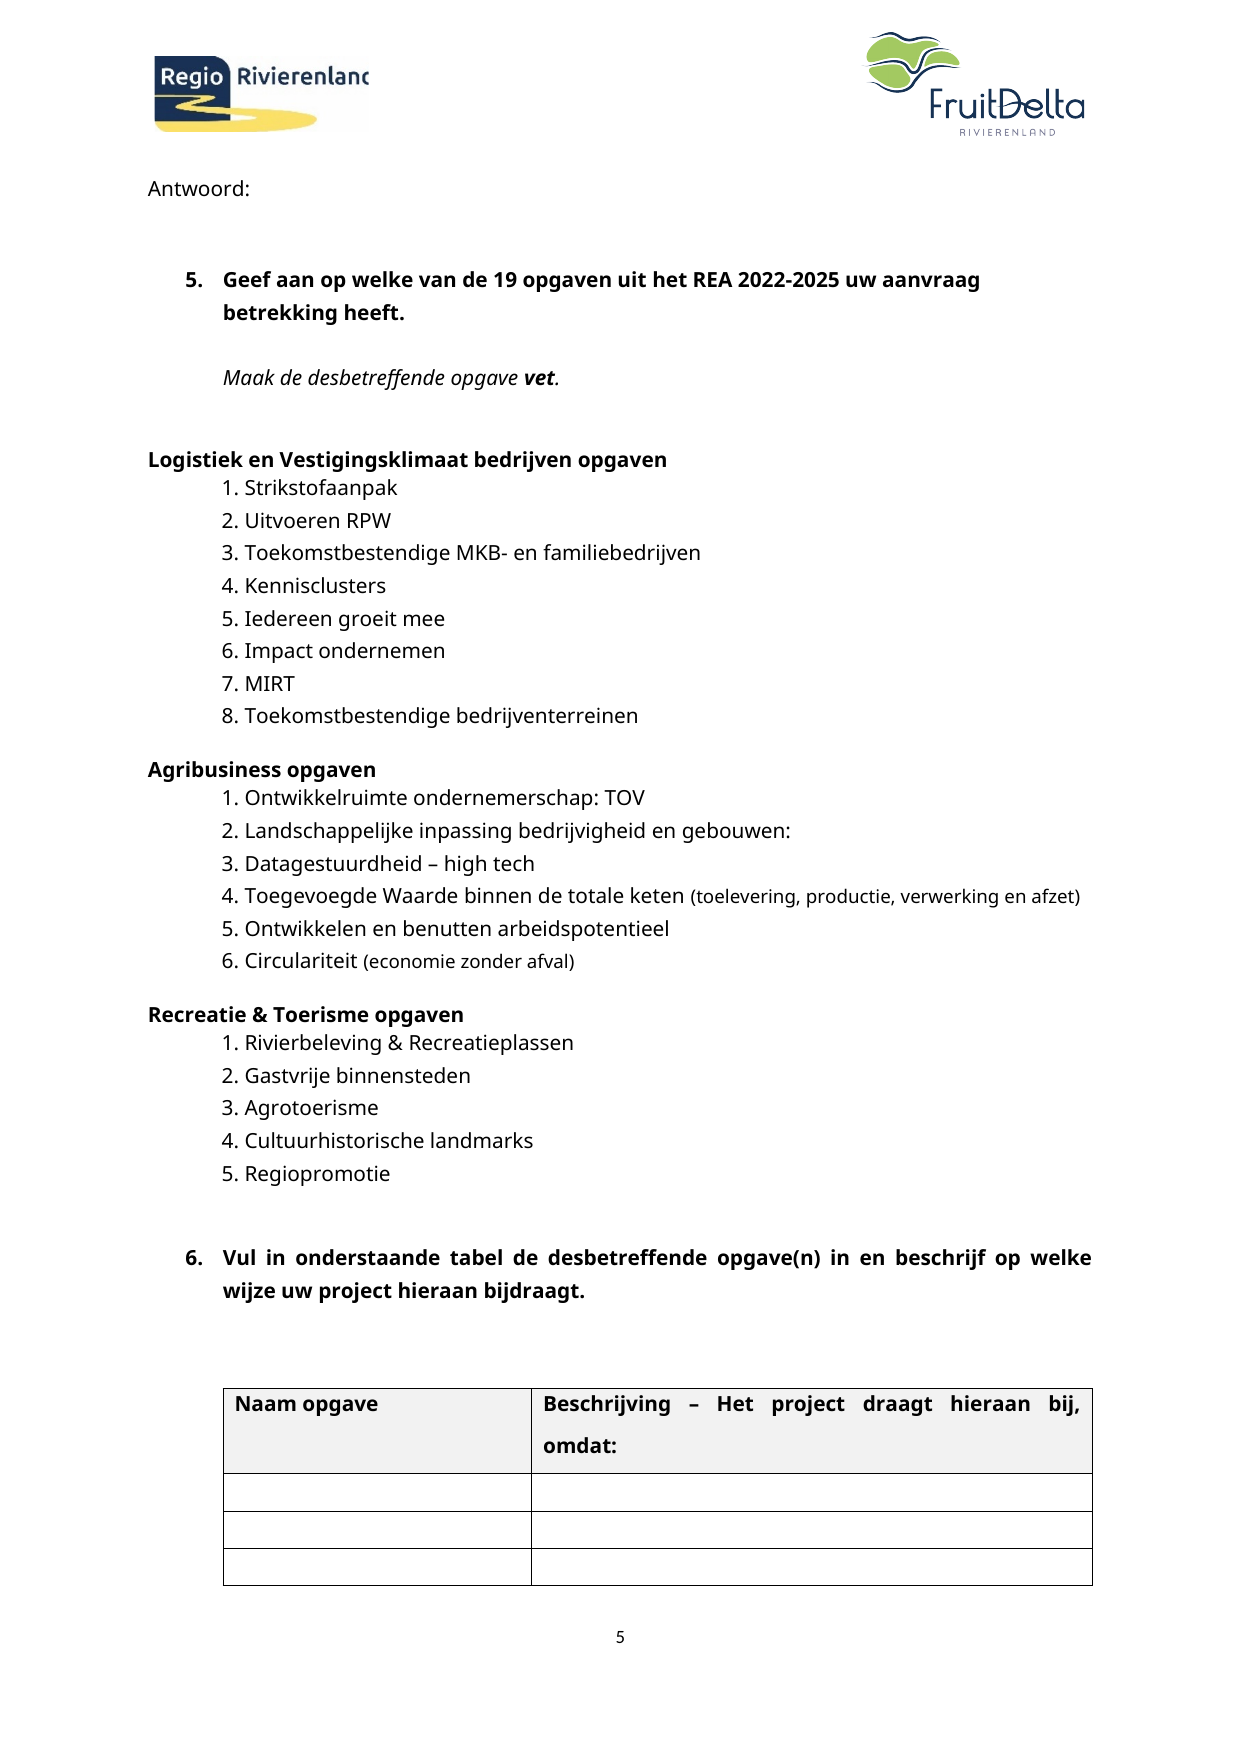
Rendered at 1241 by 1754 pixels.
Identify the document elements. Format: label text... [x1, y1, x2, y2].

table_header Naam opgave [224, 1389, 531, 1473]
list 5. Iedereen groeit mee [221, 604, 1093, 632]
list Geef aan op welke van de 19 opgaven uit het REA 2022-2025 uw aanvraag betrekking heeft. [185, 265, 1093, 326]
list 5. Ontwikkelen en benutten arbeidspotentieel [221, 914, 1093, 942]
list Maak de desbetreffende opgave vet. [223, 363, 1093, 391]
list 2. Uitvoeren RPW [221, 506, 1093, 534]
table_cell [224, 1512, 531, 1548]
list 8. Toekomstbestendige bedrijventerreinen [221, 702, 1093, 730]
list 2. Gastvrije binnensteden [221, 1061, 1093, 1089]
list 5. Regiopromotie [221, 1159, 1093, 1187]
list 1. Rivierbeleving & Recreatieplassen [221, 1028, 1093, 1057]
list 4. Kennisclusters [221, 571, 1093, 599]
table_cell [532, 1474, 1092, 1511]
table_cell [224, 1474, 531, 1511]
list 3. Agrotoerisme [221, 1093, 1093, 1122]
list 4. Toegevoegde Waarde binnen de totale keten (toelevering, productie, verwerking en afzet) [221, 881, 1093, 910]
list Vul in onderstaande tabel de desbetreffende opgave(n) in en beschrijf op welke wijze uw project hieraan bijdraagt. [185, 1243, 1093, 1304]
text Antwoord: [148, 174, 1093, 203]
table_cell [532, 1549, 1092, 1585]
list 3. Toekomstbestendige MKB- en familiebedrijven [221, 538, 1093, 567]
table_cell [532, 1512, 1092, 1548]
list 6. Circulariteit (economie zonder afval) [221, 946, 1093, 975]
list 7. MIRT [221, 669, 1093, 697]
list 2. Landschappelijke inpassing bedrijvigheid en gebouwen: [221, 816, 1093, 844]
text Recreatie & Toerisme opgaven [148, 1000, 1093, 1028]
picture [861, 32, 1085, 136]
table_cell [224, 1549, 531, 1585]
list 6. Impact ondernemen [221, 636, 1093, 665]
list 4. Cultuurhistorische landmarks [221, 1126, 1093, 1154]
table_header Beschrijving – Het project draagt hieraan bij, omdat: [532, 1389, 1092, 1473]
list 1. Ontwikkelruimte ondernemerschap: TOV [221, 783, 1093, 812]
picture [153, 56, 369, 131]
text Logistiek en Vestigingsklimaat bedrijven opgaven [148, 416, 1093, 473]
list 3. Datagestuurdheid – high tech [221, 849, 1093, 877]
list 1. Strikstofaanpak [221, 473, 1093, 502]
text Agribusiness opgaven [148, 755, 1093, 783]
